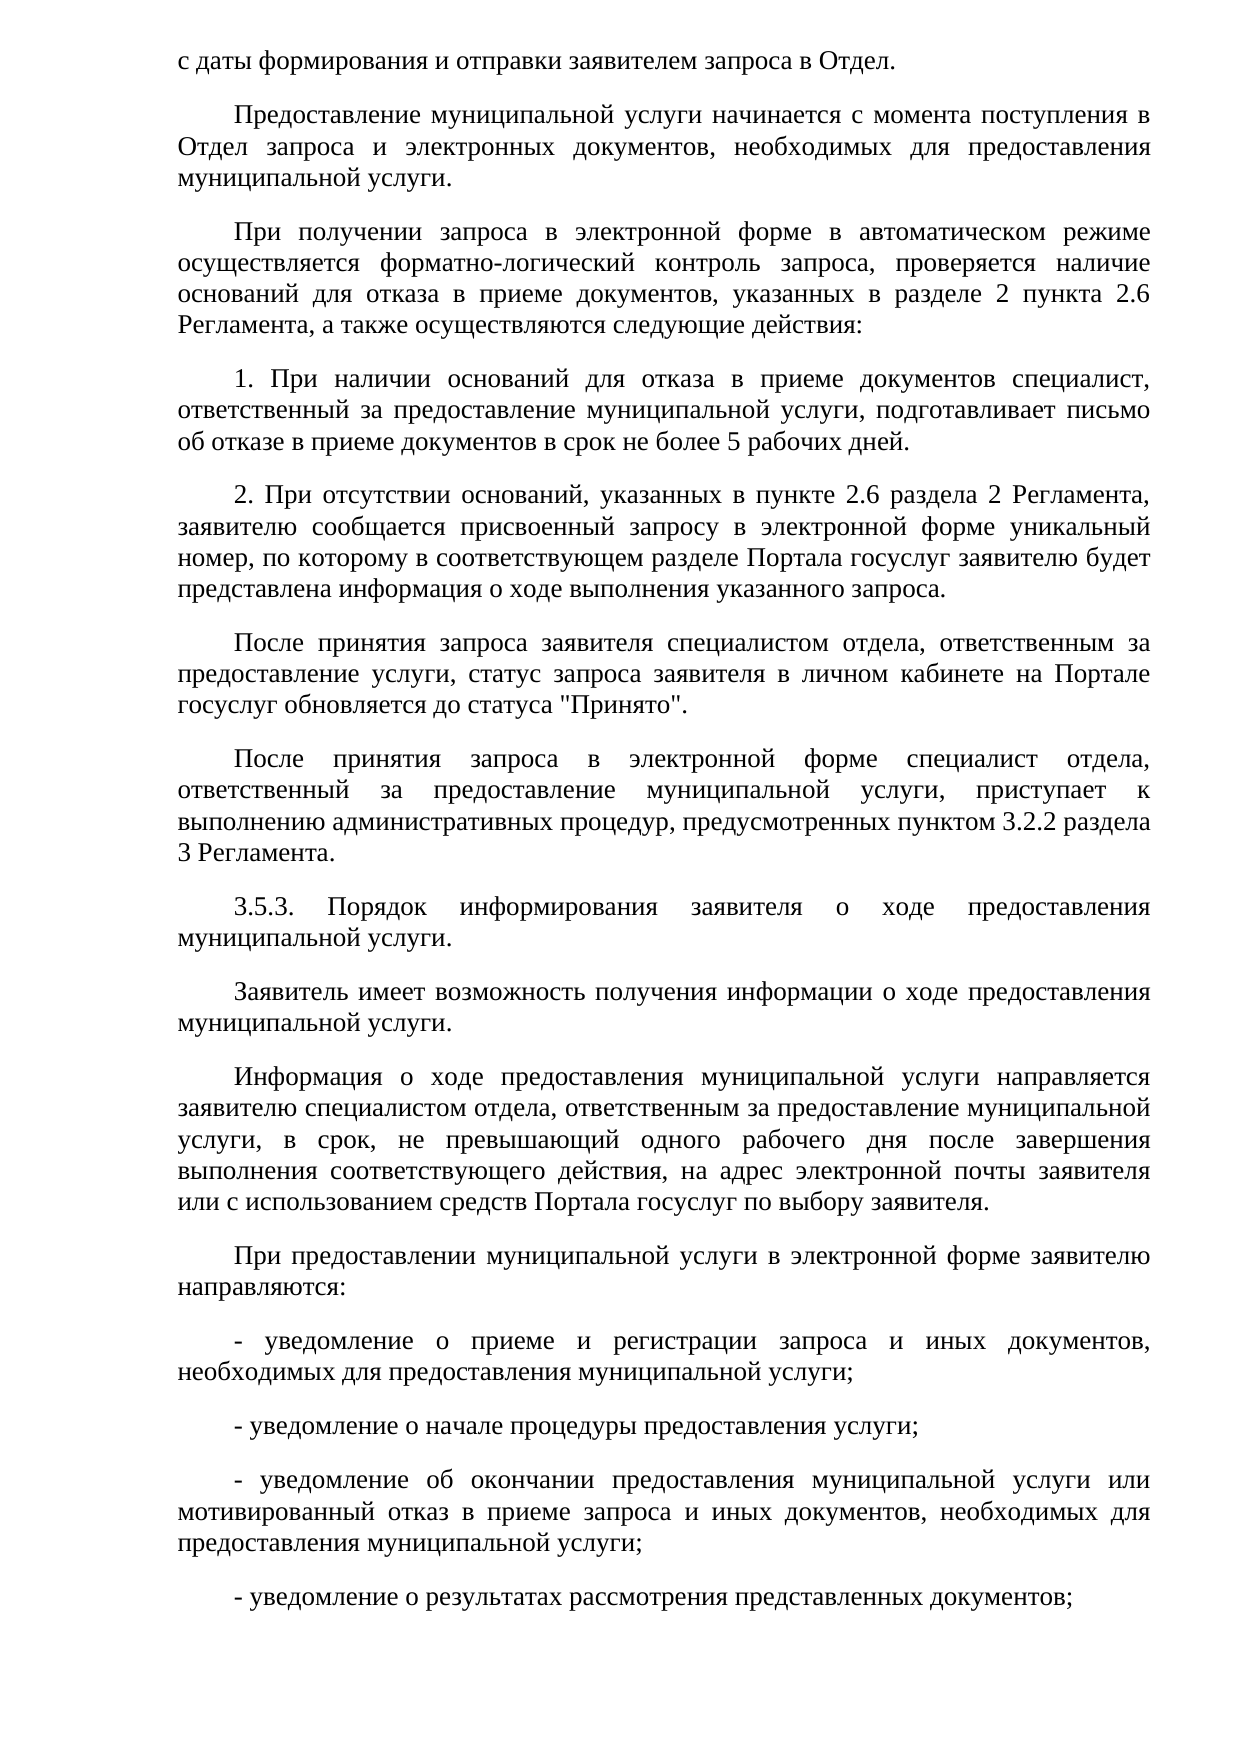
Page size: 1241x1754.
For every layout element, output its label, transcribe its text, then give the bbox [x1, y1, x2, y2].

text Информация о ходе предоставления муниципальной услуги направляется заявителю специалистом отдела, ответственным за предоставление муниципальной услуги, в срок, не превышающий одного рабочего дня после завершения выполнения соответствующего действия, на адрес электронной почты заявителя или с использованием средств Портала госуслуг по выбору заявителя. [177, 1060, 1152, 1216]
text Предоставление муниципальной услуги начинается с момента поступления в Отдел запроса и электронных документов, необходимых для предоставления муниципальной услуги. [177, 98, 1152, 192]
text 3.5.3. Порядок информирования заявителя о ходе предоставления муниципальной услуги. [177, 890, 1152, 952]
text - уведомление о результатах рассмотрения представленных документов; [177, 1580, 1152, 1611]
text - уведомление о начале процедуры предоставления услуги; [177, 1409, 1152, 1441]
text 1. При наличии оснований для отказа в приеме документов специалист, ответственный за предоставление муниципальной услуги, подготавливает письмо об отказе в приеме документов в срок не более 5 рабочих дней. [177, 362, 1152, 456]
text - уведомление об окончании предоставления муниципальной услуги или мотивированный отказ в приеме запроса и иных документов, необходимых для предоставления муниципальной услуги; [177, 1463, 1152, 1557]
text 2. При отсутствии оснований, указанных в пункте 2.6 раздела 2 Регламента, заявителю сообщается присвоенный запросу в электронной форме уникальный номер, по которому в соответствующем разделе Портала госуслуг заявителю будет представлена информация о ходе выполнения указанного запроса. [177, 479, 1152, 603]
text При предоставлении муниципальной услуги в электронной форме заявителю направляются: [177, 1239, 1152, 1301]
text При получении запроса в электронной форме в автоматическом режиме осуществляется форматно-логический контроль запроса, проверяется наличие оснований для отказа в приеме документов, указанных в разделе 2 пункта 2.6 Регламента, а также осуществляются следующие действия: [177, 215, 1152, 339]
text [177, 44, 1152, 76]
text Заявитель имеет возможность получения информации о ходе предоставления муниципальной услуги. [177, 975, 1152, 1037]
text После принятия запроса в электронной форме специалист отдела, ответственный за предоставление муниципальной услуги, приступает к выполнению административных процедур, предусмотренных пунктом 3.2.2 раздела 3 Регламента. [177, 742, 1152, 867]
text - уведомление о приеме и регистрации запроса и иных документов, необходимых для предоставления муниципальной услуги; [177, 1324, 1152, 1387]
text После принятия запроса заявителя специалистом отдела, ответственным за предоставление услуги, статус запроса заявителя в личном кабинете на Портале госуслуг обновляется до статуса "Принято". [177, 626, 1152, 719]
